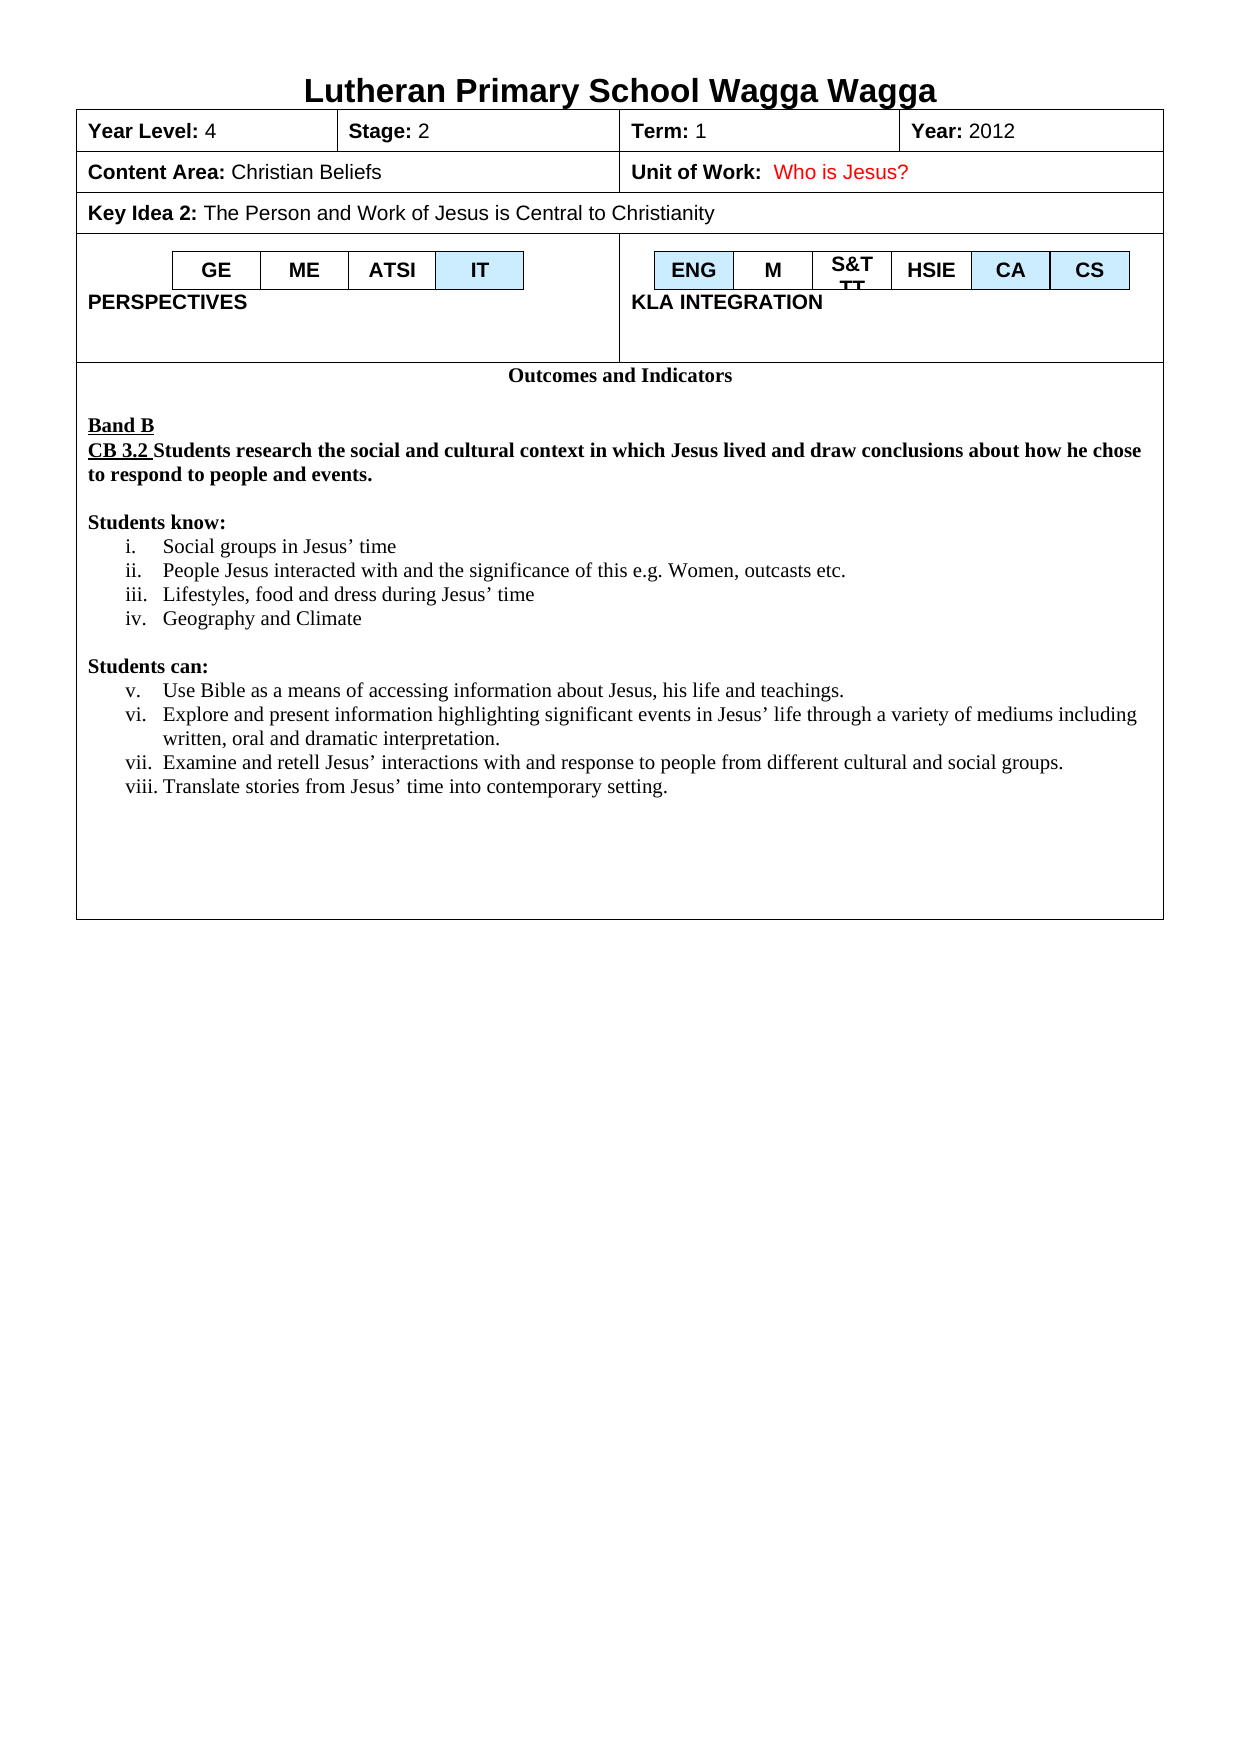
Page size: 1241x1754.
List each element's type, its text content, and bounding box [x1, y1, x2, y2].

table_cell Unit of Work: Who is Jesus? [620, 152, 1163, 192]
table_cell KLA INTEGRATION [620, 234, 1163, 362]
table_header Term: 1 [620, 110, 899, 151]
table_cell Key Idea 2: The Person and Work of Jesus is Central to Christianity [77, 193, 1163, 233]
table_cell PERSPECTIVES [77, 234, 619, 362]
text Wagga Wagga [71, 71, 1169, 109]
table_header Year: 2012 [900, 110, 1163, 151]
table_header Stage: 2 [338, 110, 619, 151]
table_header Year Level: 4 [77, 110, 337, 151]
table_cell Content Area: Christian Beliefs [77, 152, 619, 192]
table_cell Outcomes and Indicators Band B CB 3.2 Students research the social and cultural context in which Jesus lived and draw conclusions about how he chose to respond to people and events. Students know: Social groups in Jesus’ time People Jesus interacted with and the significance of this e.g. Women, outcasts etc. Lifestyles, food and dress during Jesus’ time Geography and Climate Students can: Use Bible as a means of accessing information about Jesus, his life and teachings. Explore and present information highlighting significant events in Jesus’ life through a variety of mediums including written, oral and dramatic interpretation. Examine and retell Jesus’ interactions with and response to people from different cultural and social groups. Translate stories from Jesus’ time into contemporary setting. [77, 363, 1163, 919]
